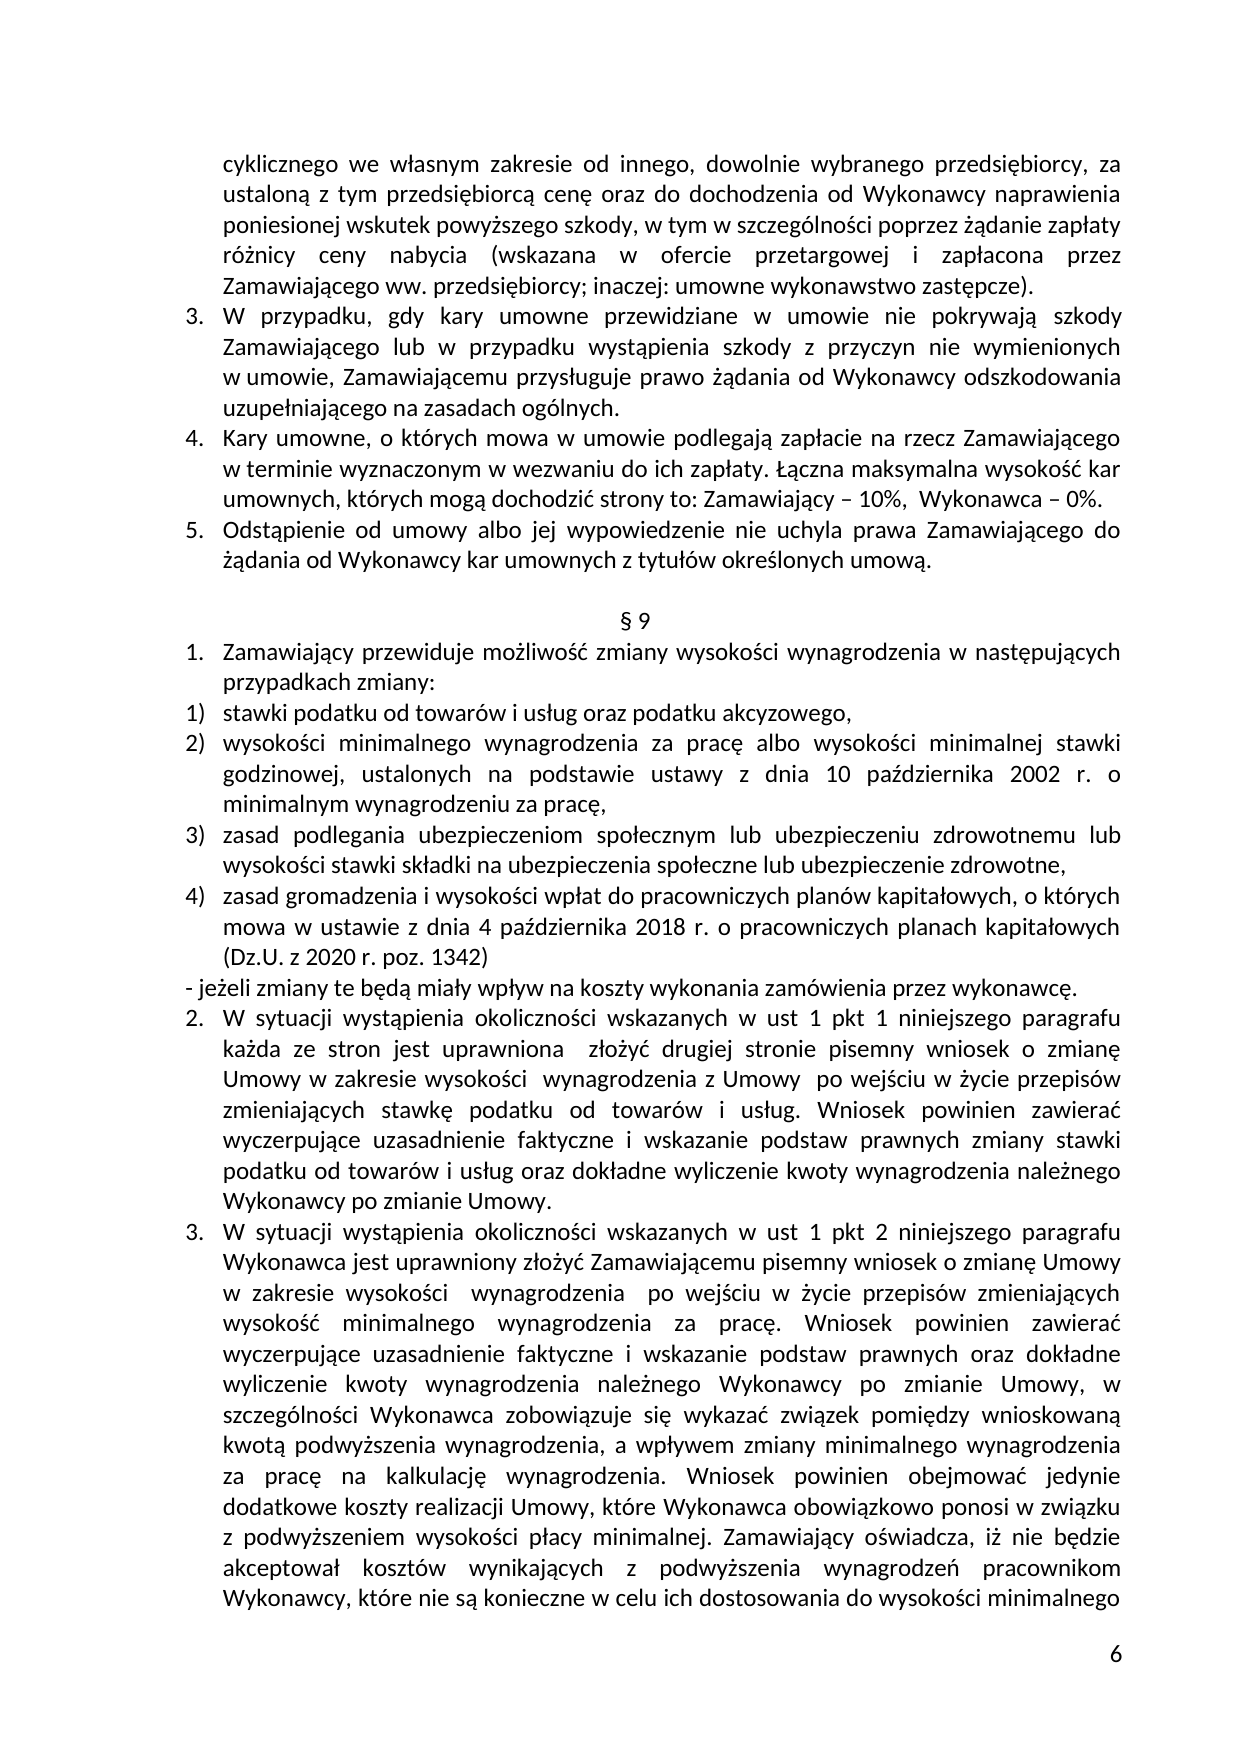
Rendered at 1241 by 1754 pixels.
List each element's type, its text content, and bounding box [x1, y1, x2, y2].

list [185, 1216, 1122, 1613]
list stawki podatku od towarów i usług oraz podatku akcyzowego, [185, 697, 1122, 728]
list zasad gromadzenia i wysokości wpłat do pracowniczych planów kapitałowych, o których mowa w ustawie z dnia 4 października 2018 r. o pracowniczych planach kapitałowych (Dz.U. z 2020 r. poz. 1342) [185, 880, 1122, 972]
list W sytuacji wystąpienia okoliczności wskazanych w ust 1 pkt 1 niniejszego paragrafu każda ze stron jest uprawniona złożyć drugiej stronie pisemny wniosek o zmianę Umowy w zakresie wysokości wynagrodzenia z Umowy po wejściu w życie przepisów zmieniających stawkę podatku od towarów i usług. Wniosek powinien zawierać wyczerpujące uzasadnienie faktyczne i wskazanie podstaw prawnych zmiany stawki podatku od towarów i usług oraz dokładne wyliczenie kwoty wynagrodzenia należnego Wykonawcy po zmianie Umowy. [185, 1002, 1122, 1216]
list W przypadku, gdy kary umowne przewidziane w umowie nie pokrywają szkody Zamawiającego lub w przypadku wystąpienia szkody z przyczyn nie wymienionych w umowie, Zamawiającemu przysługuje prawo żądania od Wykonawcy odszkodowania uzupełniającego na zasadach ogólnych. [185, 300, 1122, 422]
list zasad podlegania ubezpieczeniom społecznym lub ubezpieczeniu zdrowotnemu lub wysokości stawki składki na ubezpieczenia społeczne lub ubezpieczenie zdrowotne, [185, 819, 1122, 880]
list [185, 148, 1122, 300]
text § 9 [148, 606, 1122, 636]
list Odstąpienie od umowy albo jej wypowiedzenie nie uchyla prawa Zamawiającego do żądania od Wykonawcy kar umownych z tytułów określonych umową. [185, 514, 1122, 575]
list Zamawiający przewiduje możliwość zmiany wysokości wynagrodzenia w następujących przypadkach zmiany: [185, 636, 1122, 697]
list wysokości minimalnego wynagrodzenia za pracę albo wysokości minimalnej stawki godzinowej, ustalonych na podstawie ustawy z dnia 10 października 2002 r. o minimalnym wynagrodzeniu za pracę, [185, 728, 1122, 819]
text - jeżeli zmiany te będą miały wpływ na koszty wykonania zamówienia przez wykonawcę. [185, 972, 1122, 1002]
list Kary umowne, o których mowa w umowie podlegają zapłacie na rzecz Zamawiającego w terminie wyznaczonym w wezwaniu do ich zapłaty. Łączna maksymalna wysokość kar umownych, których mogą dochodzić strony to: Zamawiający – 10%, Wykonawca – 0%. [185, 422, 1122, 514]
